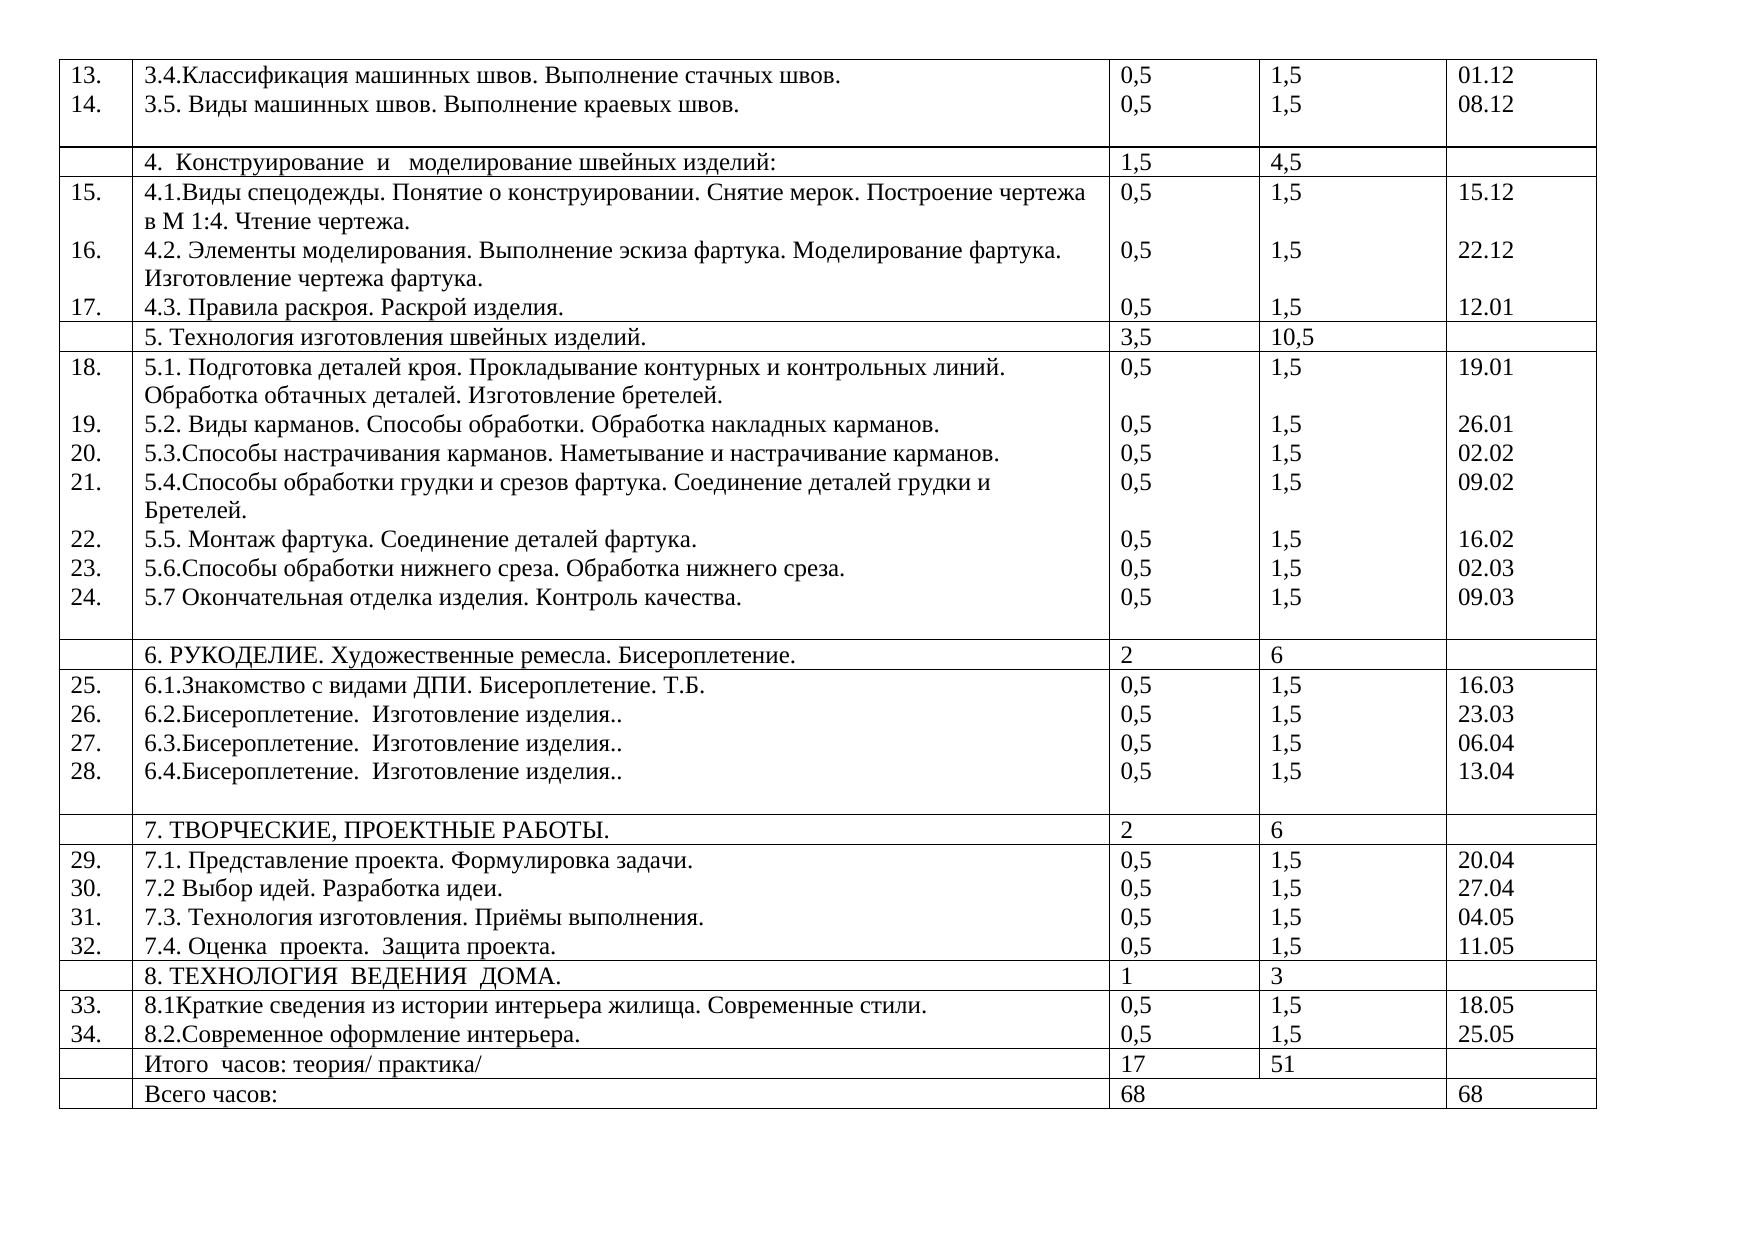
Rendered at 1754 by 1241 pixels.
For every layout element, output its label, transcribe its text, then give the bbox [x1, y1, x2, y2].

table_cell 1,5 1,5 1,5 1,5 [1260, 670, 1446, 814]
table_cell [1447, 640, 1596, 669]
table_cell 6 [1260, 640, 1446, 669]
table_cell [1447, 961, 1596, 989]
table_cell 1,5 1,5 1,5 [1260, 177, 1446, 321]
table_cell [1447, 1049, 1596, 1078]
table_cell 1,5 [1110, 148, 1259, 176]
table_cell 17 [1110, 1049, 1259, 1078]
table_cell [1447, 322, 1596, 351]
table_cell 10,5 [1260, 322, 1446, 351]
table_cell 15. 16. 17. [60, 177, 132, 321]
table_cell 1,5 1,5 [1260, 991, 1446, 1048]
table_cell 4,5 [1260, 148, 1446, 176]
table_cell 29. 30. 31. 32. [60, 845, 132, 960]
table_cell 15.12 22.12 12.01 [1447, 177, 1596, 321]
table_cell [60, 1049, 132, 1078]
table_cell 4. Конструирование и моделирование швейных изделий: [133, 148, 1109, 176]
table_cell 7. ТВОРЧЕСКИЕ, ПРОЕКТНЫЕ РАБОТЫ. [133, 815, 1109, 844]
table_cell [1447, 815, 1596, 844]
table_cell 0,5 0,5 0,5 0,5 [1110, 670, 1259, 814]
table_cell 25. 26. 27. 28. [60, 670, 132, 814]
table_cell 5. Технология изготовления швейных изделий. [133, 322, 1109, 351]
table_cell 1,5 1,5 1,5 1,5 [1260, 845, 1446, 960]
table_cell 2 [1110, 640, 1259, 669]
table_cell 6. РУКОДЕЛИЕ. Художественные ремесла. Бисероплетение. [133, 640, 1109, 669]
table_cell Всего часов: [133, 1079, 1109, 1108]
table_cell 3 [1260, 961, 1446, 989]
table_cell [1447, 60, 1596, 146]
table_cell [60, 640, 132, 669]
table_cell 18. 19. 20. 21. 22. 23. 24. [60, 352, 132, 639]
table_cell 18.05 25.05 [1447, 991, 1596, 1048]
table_cell 7.1. Представление проекта. Формулировка задачи. 7.2 Выбор идей. Разработка идеи. 7.3. Технология изготовления. Приёмы выполнения. 7.4. Оценка проекта. Защита проекта. [133, 845, 1109, 960]
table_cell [133, 60, 1109, 146]
table_cell 1 [1110, 961, 1259, 989]
table_cell 0,5 0,5 0,5 [1110, 177, 1259, 321]
table_cell 6 [1260, 815, 1446, 844]
table_cell [60, 148, 132, 176]
table_cell 33. 34. [60, 991, 132, 1048]
table_cell 51 [1260, 1049, 1446, 1078]
table_cell [60, 815, 132, 844]
table_cell 2 [1110, 815, 1259, 844]
table_cell 19.01 26.01 02.02 09.02 16.02 02.03 09.03 [1447, 352, 1596, 639]
table_cell [60, 322, 132, 351]
table_cell [60, 1079, 132, 1108]
table_cell 68 [1110, 1079, 1446, 1108]
table_cell 8.1Краткие сведения из истории интерьера жилища. Современные стили. 8.2.Современное оформление интерьера. [133, 991, 1109, 1048]
table_cell 0,5 0,5 0,5 0,5 0,5 0,5 0,5 [1110, 352, 1259, 639]
table_cell 0,5 0,5 0,5 0,5 0,5 [1110, 60, 1259, 146]
table_cell 8. ТЕХНОЛОГИЯ ВЕДЕНИЯ ДОМА. [133, 961, 1109, 989]
table_cell 10. 11. 12. 13. 14. [60, 60, 132, 146]
table_cell 0,5 0,5 [1110, 991, 1259, 1048]
table_cell 1,5 1,5 1,5 1,5 1,5 1,5 1,5 [1260, 352, 1446, 639]
table_cell [1447, 148, 1596, 176]
table_cell 4.1.Виды спецодежды. Понятие о конструировании. Снятие мерок. Построение чертежа в М 1:4. Чтение чертежа. 4.2. Элементы моделирования. Выполнение эскиза фартука. Моделирование фартука. Изготовление чертежа фартука. 4.3. Правила раскроя. Раскрой изделия. [133, 177, 1109, 321]
table_cell 1,5 1,5 1,5 1,5 1,5 [1260, 60, 1446, 146]
table_cell 20.04 27.04 04.05 11.05 [1447, 845, 1596, 960]
table_cell 16.03 23.03 06.04 13.04 [1447, 670, 1596, 814]
table_cell 6.1.Знакомство с видами ДПИ. Бисероплетение. Т.Б. 6.2.Бисероплетение. Изготовление изделия.. 6.3.Бисероплетение. Изготовление изделия.. 6.4.Бисероплетение. Изготовление изделия.. [133, 670, 1109, 814]
table_cell [60, 961, 132, 989]
table_cell 0,5 0,5 0,5 0,5 [1110, 845, 1259, 960]
table_cell 3,5 [1110, 322, 1259, 351]
table_cell Итого часов: теория/ практика/ [133, 1049, 1109, 1078]
table_cell 5.1. Подготовка деталей кроя. Прокладывание контурных и контрольных линий. Обработка обтачных деталей. Изготовление бретелей. 5.2. Виды карманов. Способы обработки. Обработка накладных карманов. 5.3.Способы настрачивания карманов. Наметывание и настрачивание карманов. 5.4.Способы обработки грудки и срезов фартука. Соединение деталей грудки и Бретелей. 5.5. Монтаж фартука. Соединение деталей фартука. 5.6.Способы обработки нижнего среза. Обработка нижнего среза. 5.7 Окончательная отделка изделия. Контроль качества. [133, 352, 1109, 639]
table_cell 68 [1447, 1079, 1596, 1108]
